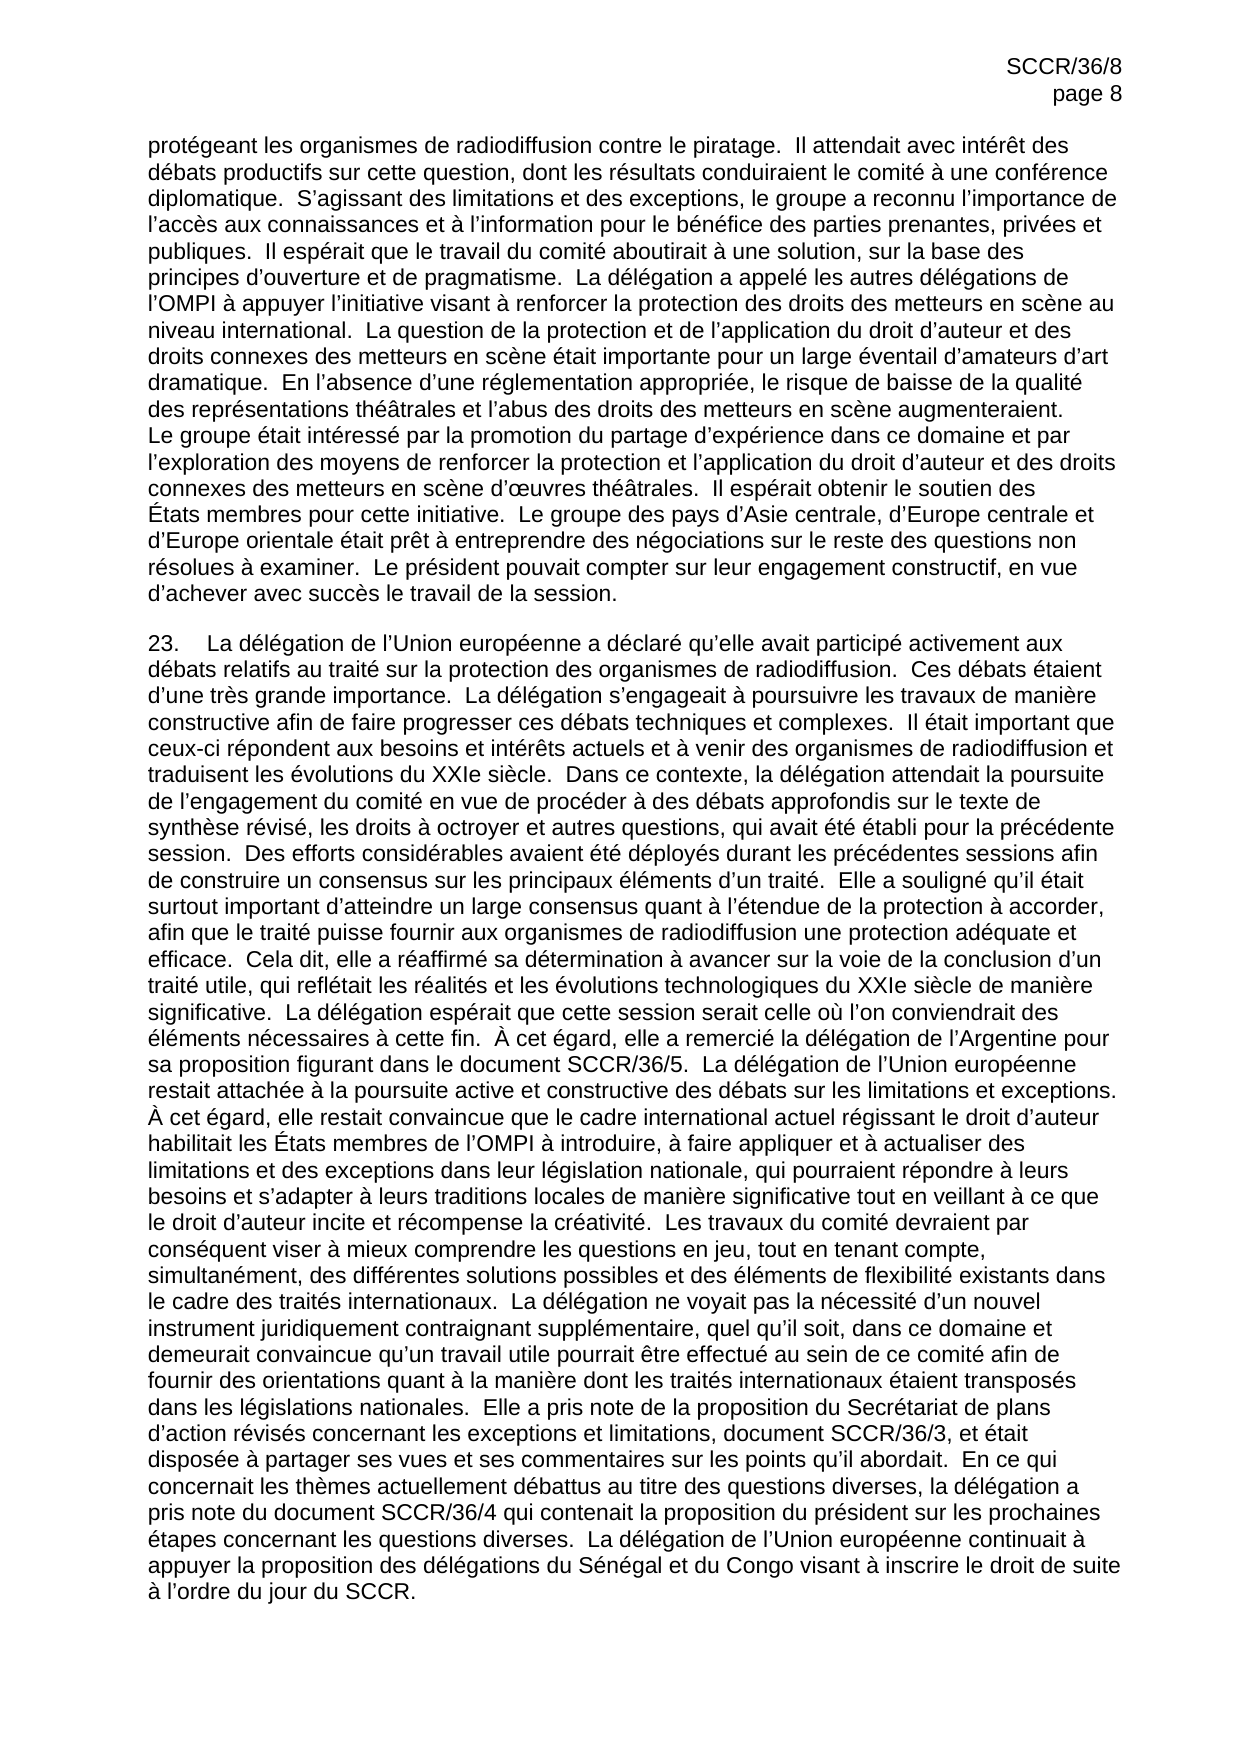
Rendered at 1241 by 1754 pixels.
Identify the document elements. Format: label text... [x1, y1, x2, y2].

text La délégation de l’Union européenne a déclaré qu’elle avait participé activement aux débats relatifs au traité sur la protection des organismes de radiodiffusion. Ces débats étaient d’une très grande importance. La délégation s’engageait à poursuivre les travaux de manière constructive afin de faire progresser ces débats techniques et complexes. Il était important que ceux-ci répondent aux besoins et intérêts actuels et à venir des organismes de radiodiffusion et traduisent les évolutions du XXIe siècle. Dans ce contexte, la délégation attendait la poursuite de l’engagement du comité en vue de procéder à des débats approfondis sur le texte de synthèse révisé, les droits à octroyer et autres questions, qui avait été établi pour la précédente session. Des efforts considérables avaient été déployés durant les précédentes sessions afin de construire un consensus sur les principaux éléments d’un traité. Elle a souligné qu’il était surtout important d’atteindre un large consensus quant à l’étendue de la protection à accorder, afin que le traité puisse fournir aux organismes de radiodiffusion une protection adéquate et efficace. Cela dit, elle a réaffirmé sa détermination à avancer sur la voie de la conclusion d’un traité utile, qui reflétait les réalités et les évolutions technologiques du XXIe siècle de manière significative. La délégation espérait que cette session serait celle où l’on conviendrait des éléments nécessaires à cette fin. À cet égard, elle a remercié la délégation de l’Argentine pour sa proposition figurant dans le document SCCR/36/5. La délégation de l’Union européenne restait attachée à la poursuite active et constructive des débats sur les limitations et exceptions. À cet égard, elle restait convaincue que le cadre international actuel régissant le droit d’auteur habilitait les États membres de l’OMPI à introduire, à faire appliquer et à actualiser des limitations et des exceptions dans leur législation nationale, qui pourraient répondre à leurs besoins et s’adapter à leurs traditions locales de manière significative tout en veillant à ce que le droit d’auteur incite et récompense la créativité. Les travaux du comité devraient par conséquent viser à mieux comprendre les questions en jeu, tout en tenant compte, simultanément, des différentes solutions possibles et des éléments de flexibilité existants dans le cadre des traités internationaux. La délégation ne voyait pas la nécessité d’un nouvel instrument juridiquement contraignant supplémentaire, quel qu’il soit, dans ce domaine et demeurait convaincue qu’un travail utile pourrait être effectué au sein de ce comité afin de fournir des orientations quant à la manière dont les traités internationaux étaient transposés dans les législations nationales. Elle a pris note de la proposition du Secrétariat de plans d’action révisés concernant les exceptions et limitations, document SCCR/36/3, et était disposée à partager ses vues et ses commentaires sur les points qu’il abordait. En ce qui concernait les thèmes actuellement débattus au titre des questions diverses, la délégation a pris note du document SCCR/36/4 qui contenait la proposition du président sur les prochaines étapes concernant les questions diverses. La délégation de l’Union européenne continuait à appuyer la proposition des délégations du Sénégal et du Congo visant à inscrire le droit de suite à l’ordre du jour du SCCR. [148, 629, 1122, 1604]
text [148, 132, 1122, 607]
